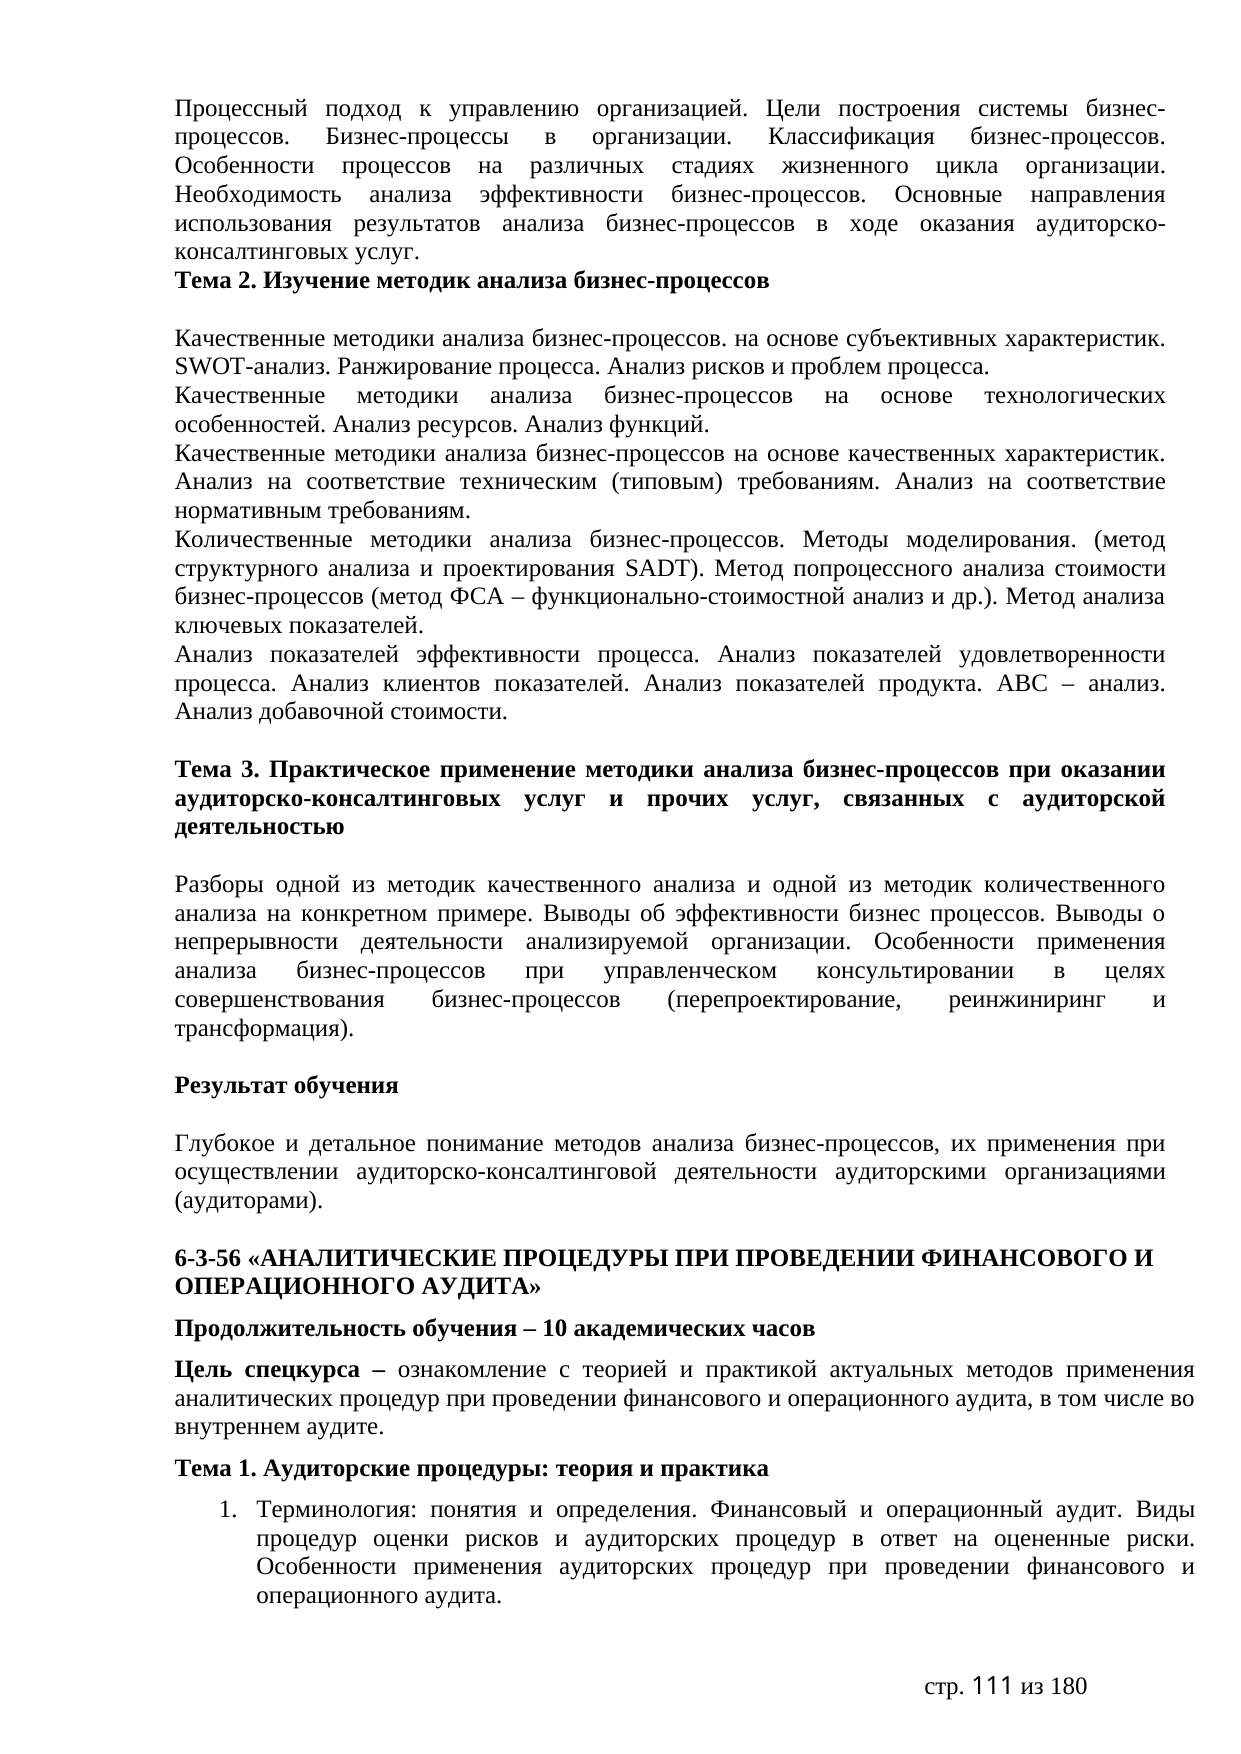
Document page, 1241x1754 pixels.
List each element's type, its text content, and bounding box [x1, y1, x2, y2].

text Тема 1. Аудиторские процедуры: теория и практика [174, 1453, 1196, 1481]
text Глубокое и детальное понимание методов анализа бизнес-процессов, их применения при осуществлении аудиторско-консалтинговой деятельности аудиторскими организациями (аудиторами). [174, 1128, 1166, 1214]
text Тема 3. Практическое применение методики анализа бизнес-процессов при оказании аудиторско-консалтинговых услуг и прочих услуг, связанных с аудиторской деятельностью [174, 754, 1166, 840]
text Результат обучения [174, 1070, 1166, 1099]
text Процессный подход к управлению организацией. Цели построения системы бизнес-процессов. Бизнес-процессы в организации. Классификация бизнес-процессов. Особенности процессов на различных стадиях жизненного цикла организации. Необходимость анализа эффективности бизнес-процессов. Основные направления использования результатов анализа бизнес-процессов в ходе оказания аудиторско-консалтинговых услуг. [174, 93, 1166, 265]
text Качественные методики анализа бизнес-процессов на основе технологических особенностей. Анализ ресурсов. Анализ функций. [174, 380, 1166, 438]
text Количественные методики анализа бизнес-процессов. Методы моделирования. (метод структурного анализа и проектирования SADT). Метод попроцессного анализа стоимости бизнес-процессов (метод ФСА – функционально-стоимостной анализ и др.). Метод анализа ключевых показателей. [174, 524, 1166, 639]
text Качественные методики анализа бизнес-процессов. на основе субъективных характеристик. SWOT-анализ. Ранжирование процесса. Анализ рисков и проблем процесса. [174, 323, 1166, 380]
text Продолжительность обучения – 10 академических часов [174, 1313, 1196, 1341]
text Тема 2. Изучение методик анализа бизнес-процессов [174, 265, 1166, 294]
text 6-3-56 «АНАЛИТИЧЕСКИЕ ПРОЦЕДУРЫ ПРИ ПРОВЕДЕНИИ ФИНАНСОВОГО И ОПЕРАЦИОННОГО АУДИТА» [174, 1243, 1196, 1300]
text Разборы одной из методик качественного анализа и одной из методик количественного анализа на конкретном примере. Выводы об эффективности бизнес процессов. Выводы о непрерывности деятельности анализируемой организации. Особенности применения анализа бизнес-процессов при управленческом консультировании в целях совершенствования бизнес-процессов (перепроектирование, реинжиниринг и трансформация). [174, 869, 1166, 1041]
text Цель спецкурса – ознакомление с теорией и практикой актуальных методов применения аналитических процедур при проведении финансового и операционного аудита, в том числе во внутреннем аудите. [174, 1354, 1196, 1440]
list Терминология: понятия и определения. Финансовый и операционный аудит. Виды процедур оценки рисков и аудиторских процедур в ответ на оцененные риски. Особенности применения аудиторских процедур при проведении финансового и операционного аудита. [219, 1494, 1196, 1609]
text Качественные методики анализа бизнес-процессов на основе качественных характеристик. Анализ на соответствие техническим (типовым) требованиям. Анализ на соответствие нормативным требованиям. [174, 438, 1166, 524]
text Анализ показателей эффективности процесса. Анализ показателей удовлетворенности процесса. Анализ клиентов показателей. Анализ показателей продукта. АВС – анализ. Анализ добавочной стоимости. [174, 639, 1166, 725]
